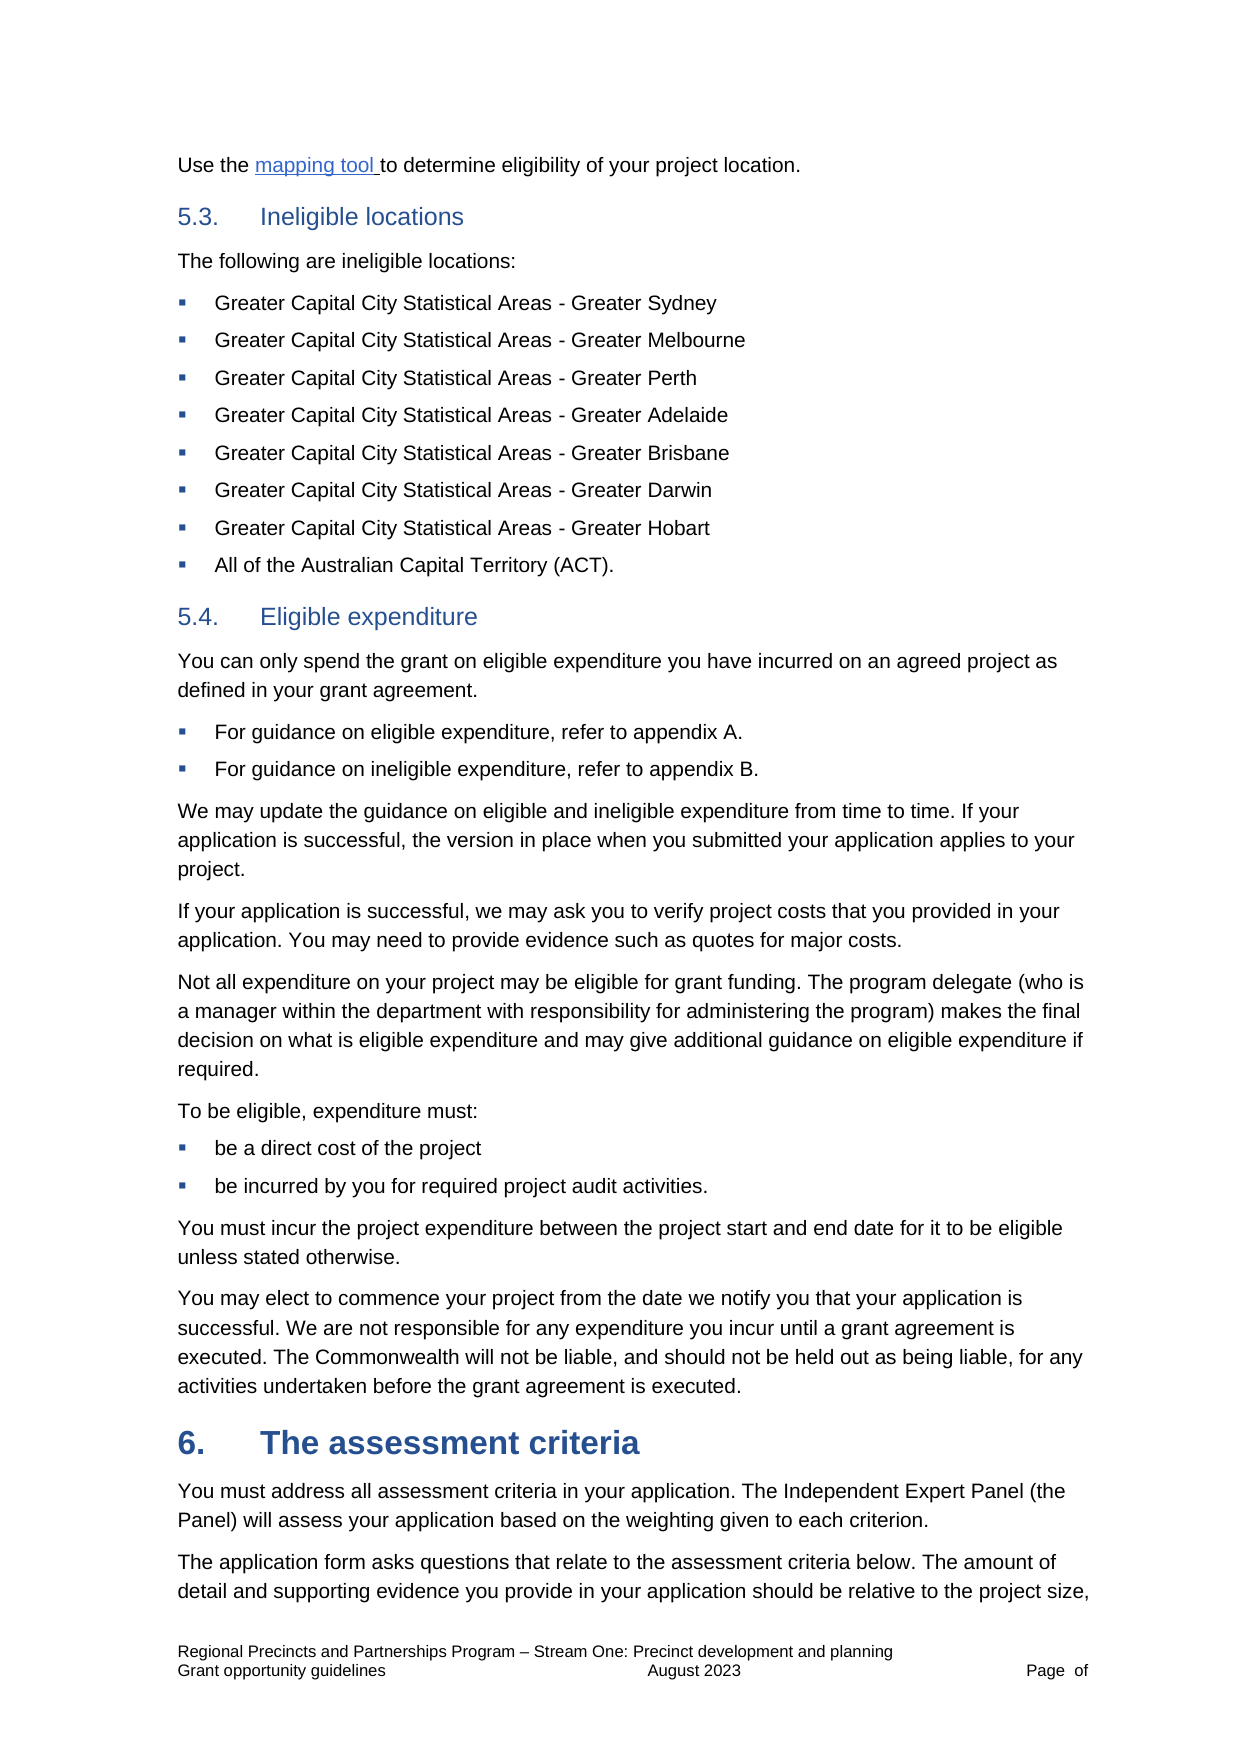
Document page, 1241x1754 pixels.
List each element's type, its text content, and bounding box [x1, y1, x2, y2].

text We may update the guidance on eligible and ineligible expenditure from time to time. If your application is successful, the version in place when you submitted your application applies to your project. [177, 793, 1092, 881]
list Greater Capital City Statistical Areas - Greater Perth [177, 360, 1092, 389]
list Not all expenditure on your project may be eligible for grant funding. The program delegate (who is a manager within the department with responsibility for administering the program) makes the final decision on what is eligible expenditure and may give additional guidance on eligible expenditure if required. [177, 964, 1092, 1081]
list Greater Capital City Statistical Areas - Greater Hobart [177, 510, 1092, 539]
text You can only spend the grant on eligible expenditure you have incurred on an agreed project as defined in your grant agreement. [177, 643, 1092, 702]
list Greater Capital City Statistical Areas - Greater Darwin [177, 473, 1092, 502]
list All of the Australian Capital Territory (ACT). [177, 548, 1092, 577]
list be incurred by you for required project audit activities. [177, 1168, 1092, 1198]
list For guidance on ineligible expenditure, refer to appendix B. [177, 752, 1092, 781]
subtitle The assessment criteria [177, 1423, 1092, 1461]
subtitle Eligible expenditure [177, 602, 1092, 631]
list For guidance on eligible expenditure, refer to appendix A. [177, 714, 1092, 743]
subtitle Ineligible locations [177, 202, 1092, 231]
list Greater Capital City Statistical Areas - Greater Melbourne [177, 323, 1092, 352]
text You must incur the project expenditure between the project start and end date for it to be eligible unless stated otherwise. [177, 1210, 1092, 1268]
text The following are ineligible locations: [177, 243, 1092, 273]
text To be eligible, expenditure must: [177, 1093, 1092, 1123]
list If your application is successful, we may ask you to verify project costs that you provided in your application. You may need to provide evidence such as quotes for major costs. [177, 893, 1092, 952]
list Greater Capital City Statistical Areas - Greater Sydney [177, 285, 1092, 314]
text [177, 1544, 1092, 1603]
list be a direct cost of the project [177, 1131, 1092, 1160]
text Use the mapping tool to determine eligibility of your project location. [177, 148, 1092, 177]
list Greater Capital City Statistical Areas - Greater Brisbane [177, 435, 1092, 464]
text You may elect to commence your project from the date we notify you that your application is successful. We are not responsible for any expenditure you incur until a grant agreement is executed. The Commonwealth will not be liable, and should not be held out as being liable, for any activities undertaken before the grant agreement is executed. [177, 1281, 1092, 1398]
text You must address all assessment criteria in your application. The Independent Expert Panel (the Panel) will assess your application based on the weighting given to each criterion. [177, 1474, 1092, 1532]
list Greater Capital City Statistical Areas - Greater Adelaide [177, 398, 1092, 427]
